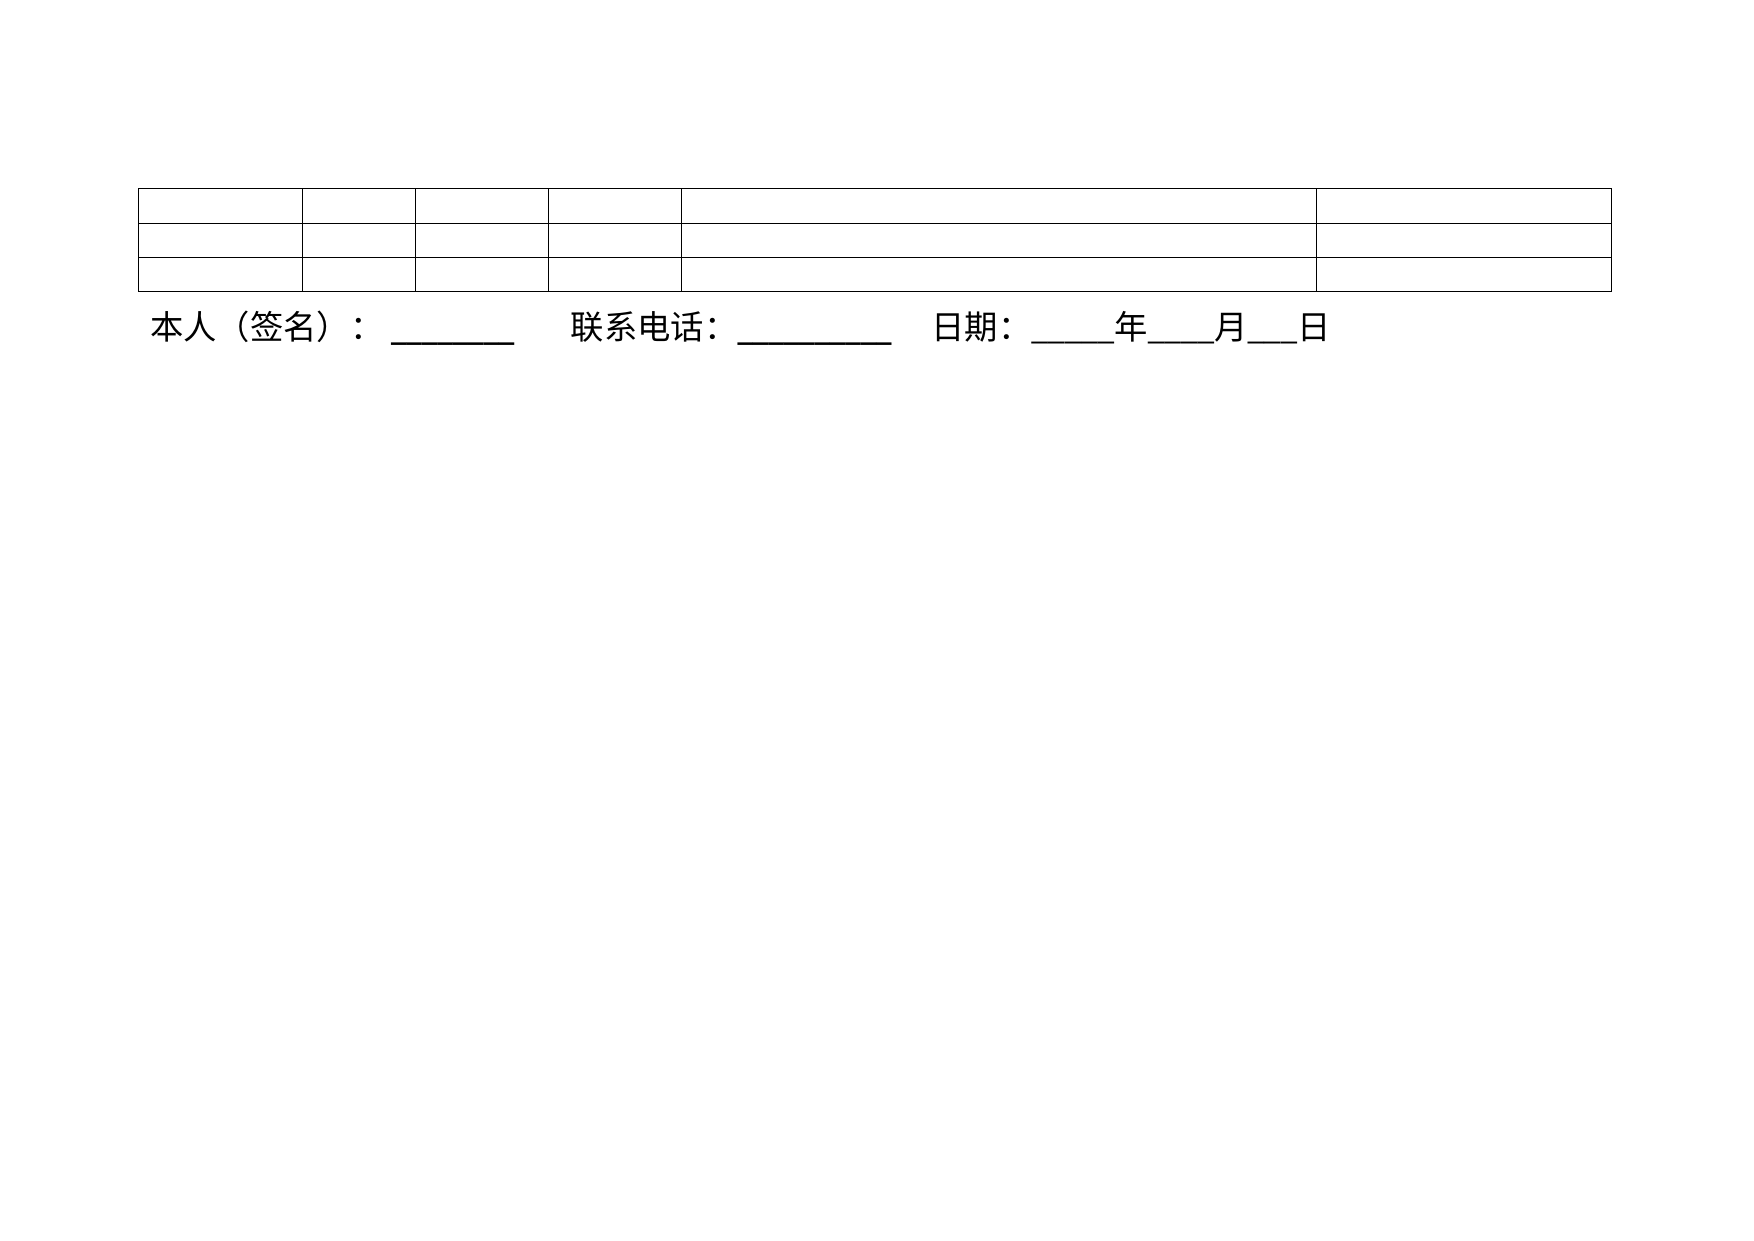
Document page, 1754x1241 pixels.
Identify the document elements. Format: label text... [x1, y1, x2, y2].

table_cell [1317, 189, 1611, 222]
table_cell [1317, 224, 1611, 257]
text 本人（签名）： ________ 联系电话：__________ 日期：_____年____月___日 [150, 292, 1604, 358]
table_cell [139, 258, 302, 291]
table_cell [682, 189, 1316, 222]
table_cell [416, 189, 548, 222]
table_cell [549, 189, 681, 222]
table_cell [303, 189, 415, 222]
table_cell [416, 258, 548, 291]
table_cell [682, 258, 1316, 291]
table_cell [303, 224, 415, 257]
table_cell [549, 224, 681, 257]
table_cell [549, 258, 681, 291]
table_cell [416, 224, 548, 257]
table_cell [303, 258, 415, 291]
table_cell [139, 224, 302, 257]
table_cell [682, 224, 1316, 257]
table_cell [139, 189, 302, 222]
table_cell [1317, 258, 1611, 291]
